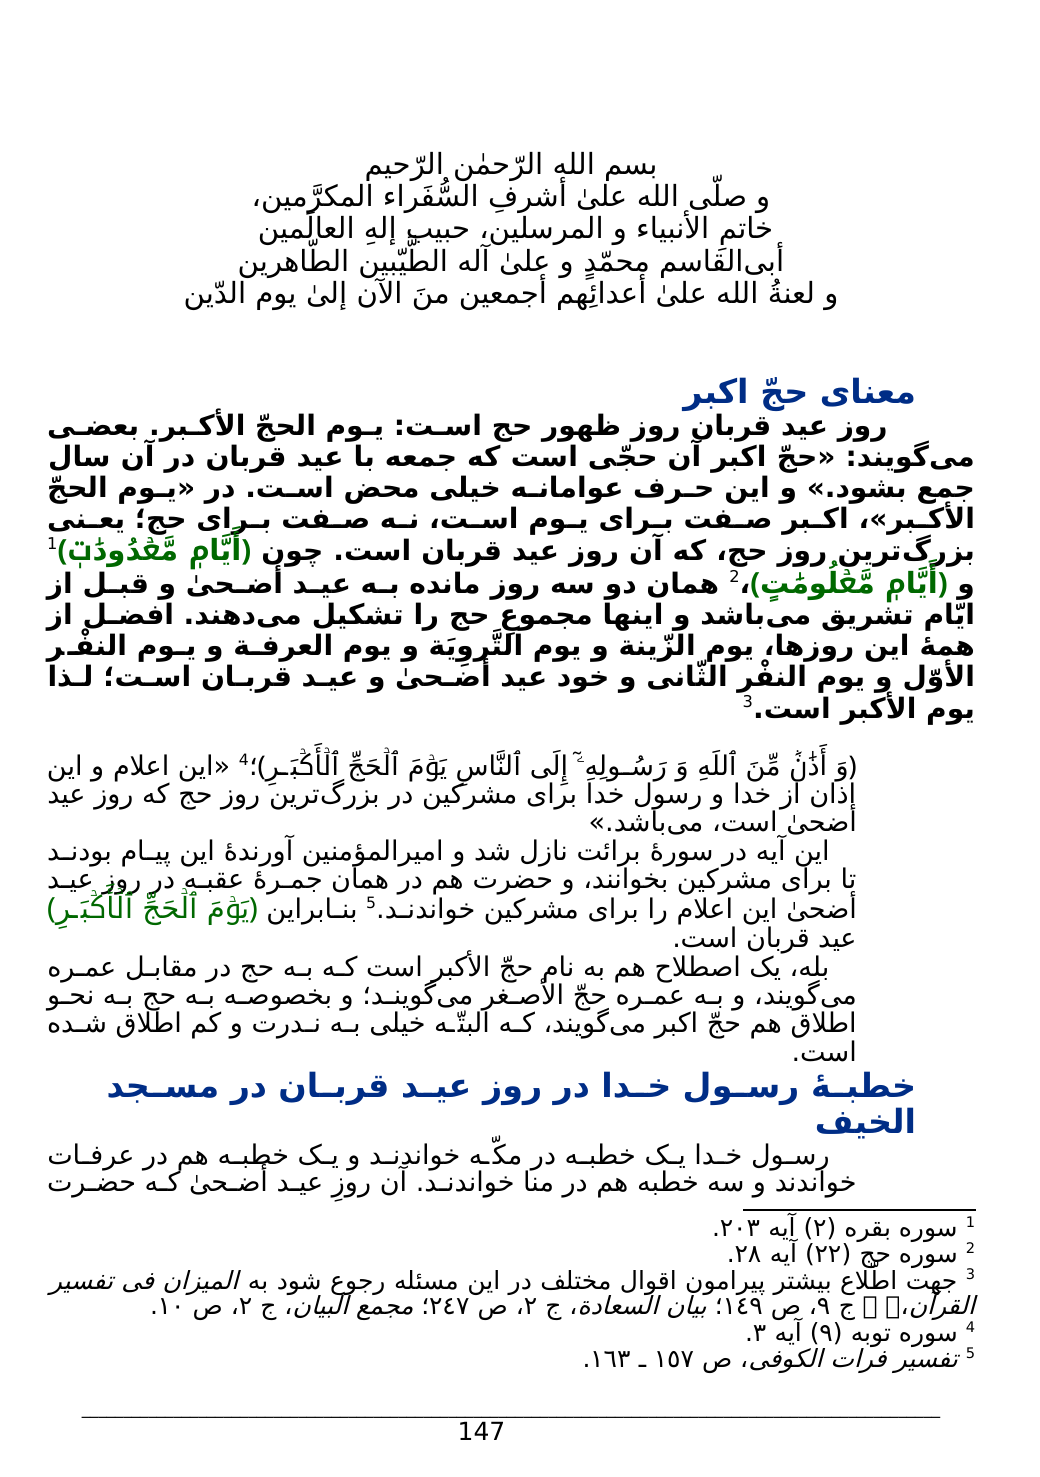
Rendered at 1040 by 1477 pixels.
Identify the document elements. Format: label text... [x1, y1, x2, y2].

text بسم الله الرّحمٰن الرّحیم [47, 149, 975, 181]
text ﴿وَ أَذَٰنٞ مِّنَ ٱللَهِ وَ رَسُولِهِۦٓ إِلَى ٱلنَّاسِ يَوۡمَ ٱلۡحَجِّ ٱلۡأَكۡبَرِ﴾؛ «این اعلام و این اذان از خدا و رسول خدا برای مشرکین در بزرگ‌ترین روز حج که روز عید أضحیٰ است، می‌باشد.» [47, 753, 857, 838]
subtitle خطبۀ رسول خدا در روز عید قربان در مسجد الخیف [106, 1068, 916, 1141]
text أبی‌القاسم محمّدٍ و علیٰ آله الطَّیّبین الطّاهرین [47, 245, 975, 277]
text و لعنةُ الله علیٰ أعدائِهم أجمعین منَ الآن إلیٰ یوم الدّین [47, 277, 975, 310]
text بله، یک اصطلاح هم به نام حجّ الأکبر است که به حج در مقابل عمره می‌گویند، و به عمره حجّ الأصغر می‌گویند؛ و بخصوصه به حج به نحو اطلاق هم حجّ اکبر می‌گویند، که البتّه خیلی به ندرت و کم اطلاق شده است. [47, 954, 857, 1068]
text خاتمِ الأنبیاء و المرسلین، حبیب إلهِ العالَمین [47, 213, 975, 245]
subtitle معنای حجّ اکبر [106, 374, 916, 411]
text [47, 1141, 857, 1198]
text روز عید قربان روز ظهور حج است: یوم الحجّ الأکبر. بعضی می‌گویند: «حجّ اکبر آن حجّی است که جمعه با عید قربان در آن سال جمع بشود.» و این حرف عوامانه خیلی محض است. در «یوم الحجّ الأکبر»، اکبر صفت برای یوم است، نه صفت برای حج؛ یعنی بزرگ‌ترین روز حج، که آن روز عید قربان است. چون ﴿أَيَّامٖ مَّعۡدُودَٰتٖ﴾ و ﴿أَيَّامٖ مَّعۡلُومَٰتٍ﴾، همان دو سه روز مانده به عید أضحیٰ و قبل از ایّام تشریق می‌باشد و اینها مجموعِ حج را تشکیل می‌دهند. افضل از همۀ این روزها، یوم الزّینة و یوم التَّروِیَة و یوم العرفة و یوم النفْر الأوّل و یوم النفْر الثّانی و خود عید أضحیٰ و عید قربان است؛ لذا یوم الأکبر است. [47, 411, 975, 724]
text و صلّی الله علیٰ أشرفِ السُّفَراء المکرَّمین، [47, 181, 975, 213]
text این آیه در سورۀ برائت نازل شد و امیرالمؤمنین آورندۀ این پیام بودند تا برای مشرکین بخوانند، و حضرت هم در همان جمرۀ عقبه در روز عید أضحیٰ این اعلام را برای مشرکین خواندند. بنابراین ﴿يَوۡمَ ٱلۡحَجِّ ٱلۡأَكۡبَرِ﴾ عید قربان است. [47, 838, 857, 954]
